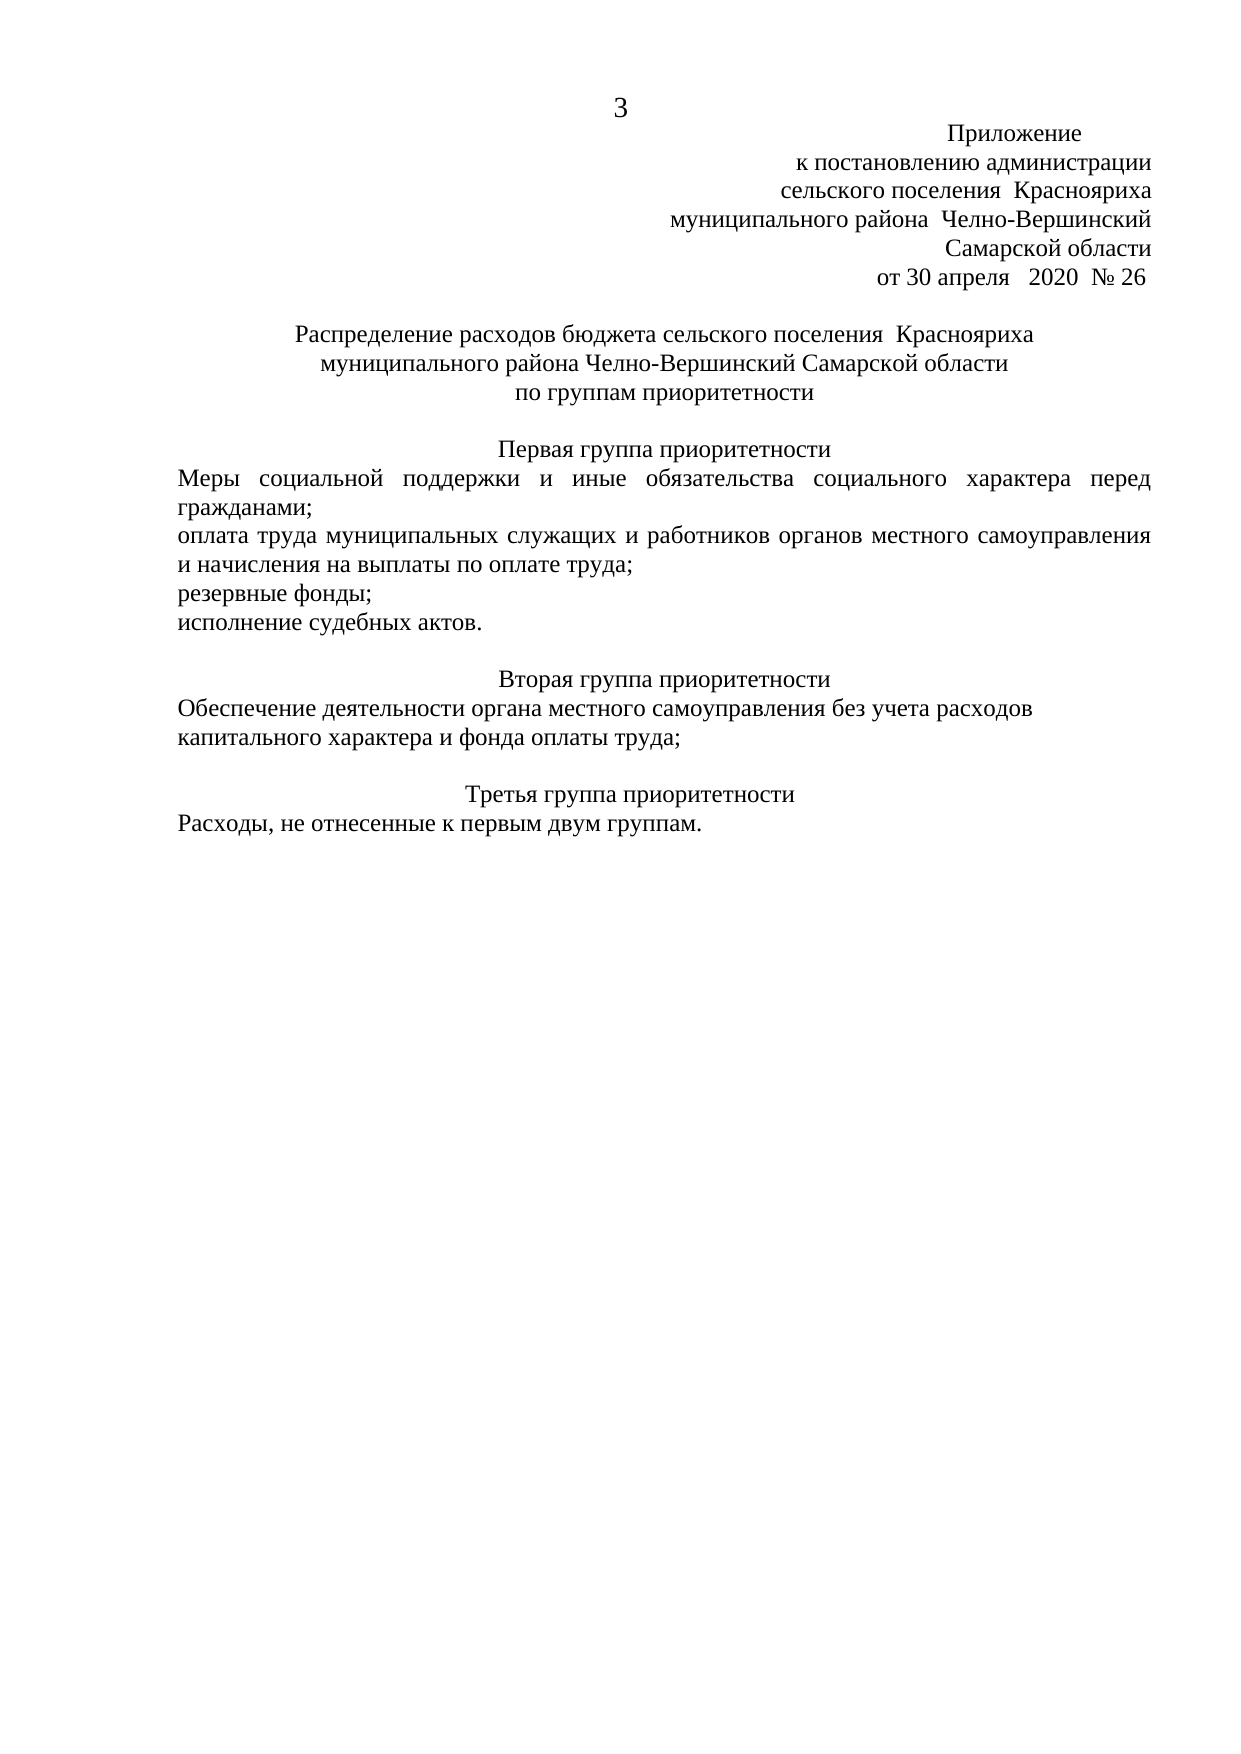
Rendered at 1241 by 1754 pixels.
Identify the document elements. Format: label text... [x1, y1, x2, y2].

text Первая группа приоритетности [177, 434, 1152, 463]
text Распределение расходов бюджета сельского поселения Краснояриха [177, 319, 1152, 348]
text Расходы, не отнесенные к первым двум группам. [177, 808, 1152, 837]
text резервные фонды; [177, 578, 1152, 607]
text Вторая группа приоритетности [177, 664, 1152, 693]
text к постановлению администрации сельского поселения Краснояриха [177, 147, 1152, 204]
text Обеспечение деятельности органа местного самоуправления без учета расходов капитального характера и фонда оплаты труда; [177, 693, 1152, 751]
text исполнение судебных актов. [177, 607, 1152, 636]
text Третья группа приоритетности [177, 779, 1152, 808]
text по группам приоритетности [177, 377, 1152, 406]
text Меры социальной поддержки и иные обязательства социального характера перед гражданами; [177, 463, 1152, 521]
text от 30 апреля 2020 № 26 [177, 262, 1152, 291]
text муниципального района Челно-Вершинский Самарской области [177, 348, 1152, 377]
text муниципального района Челно-Вершинский Самарской области [177, 204, 1152, 262]
text оплата труда муниципальных служащих и работников органов местного самоуправления и начисления на выплаты по оплате труда; [177, 521, 1152, 578]
text Приложение [177, 118, 1152, 147]
